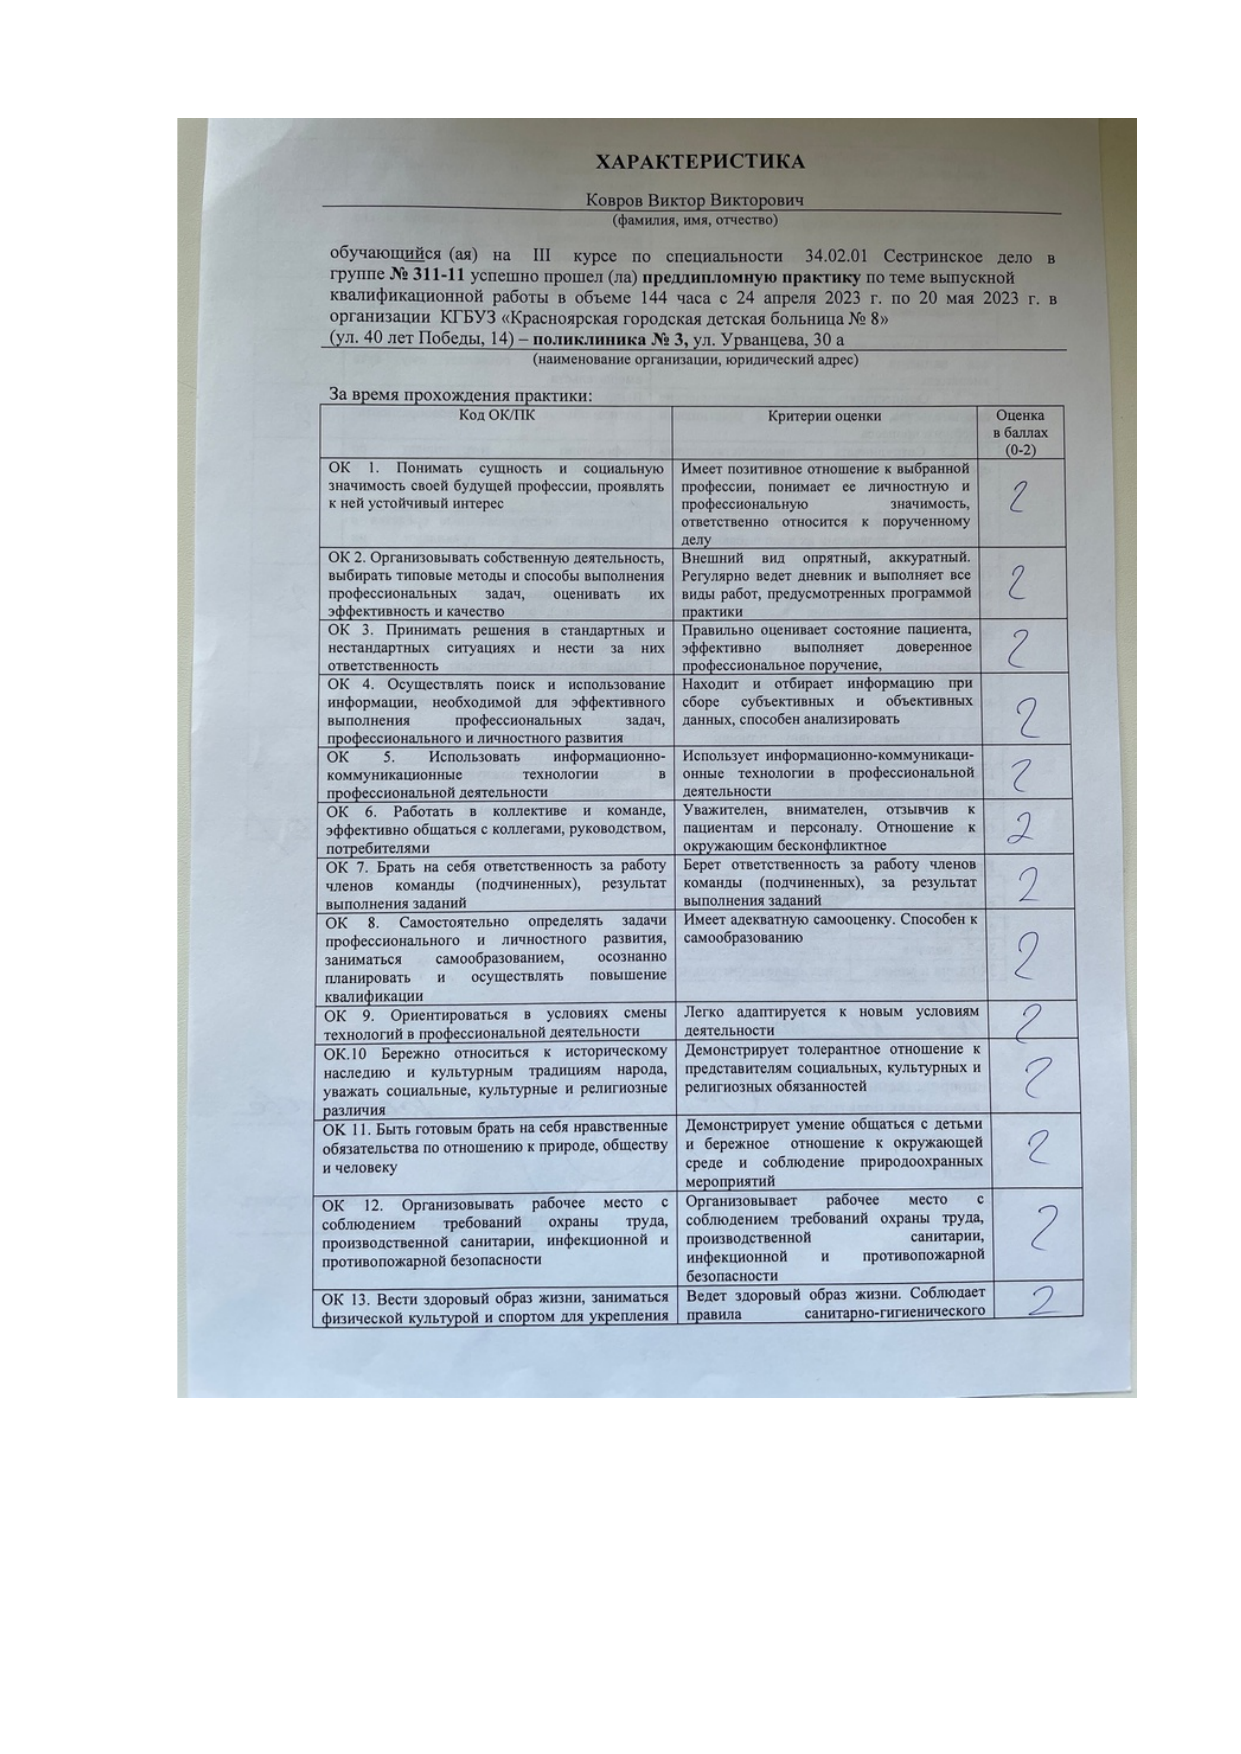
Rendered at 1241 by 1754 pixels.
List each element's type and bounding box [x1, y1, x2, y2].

picture [177, 118, 1137, 1398]
